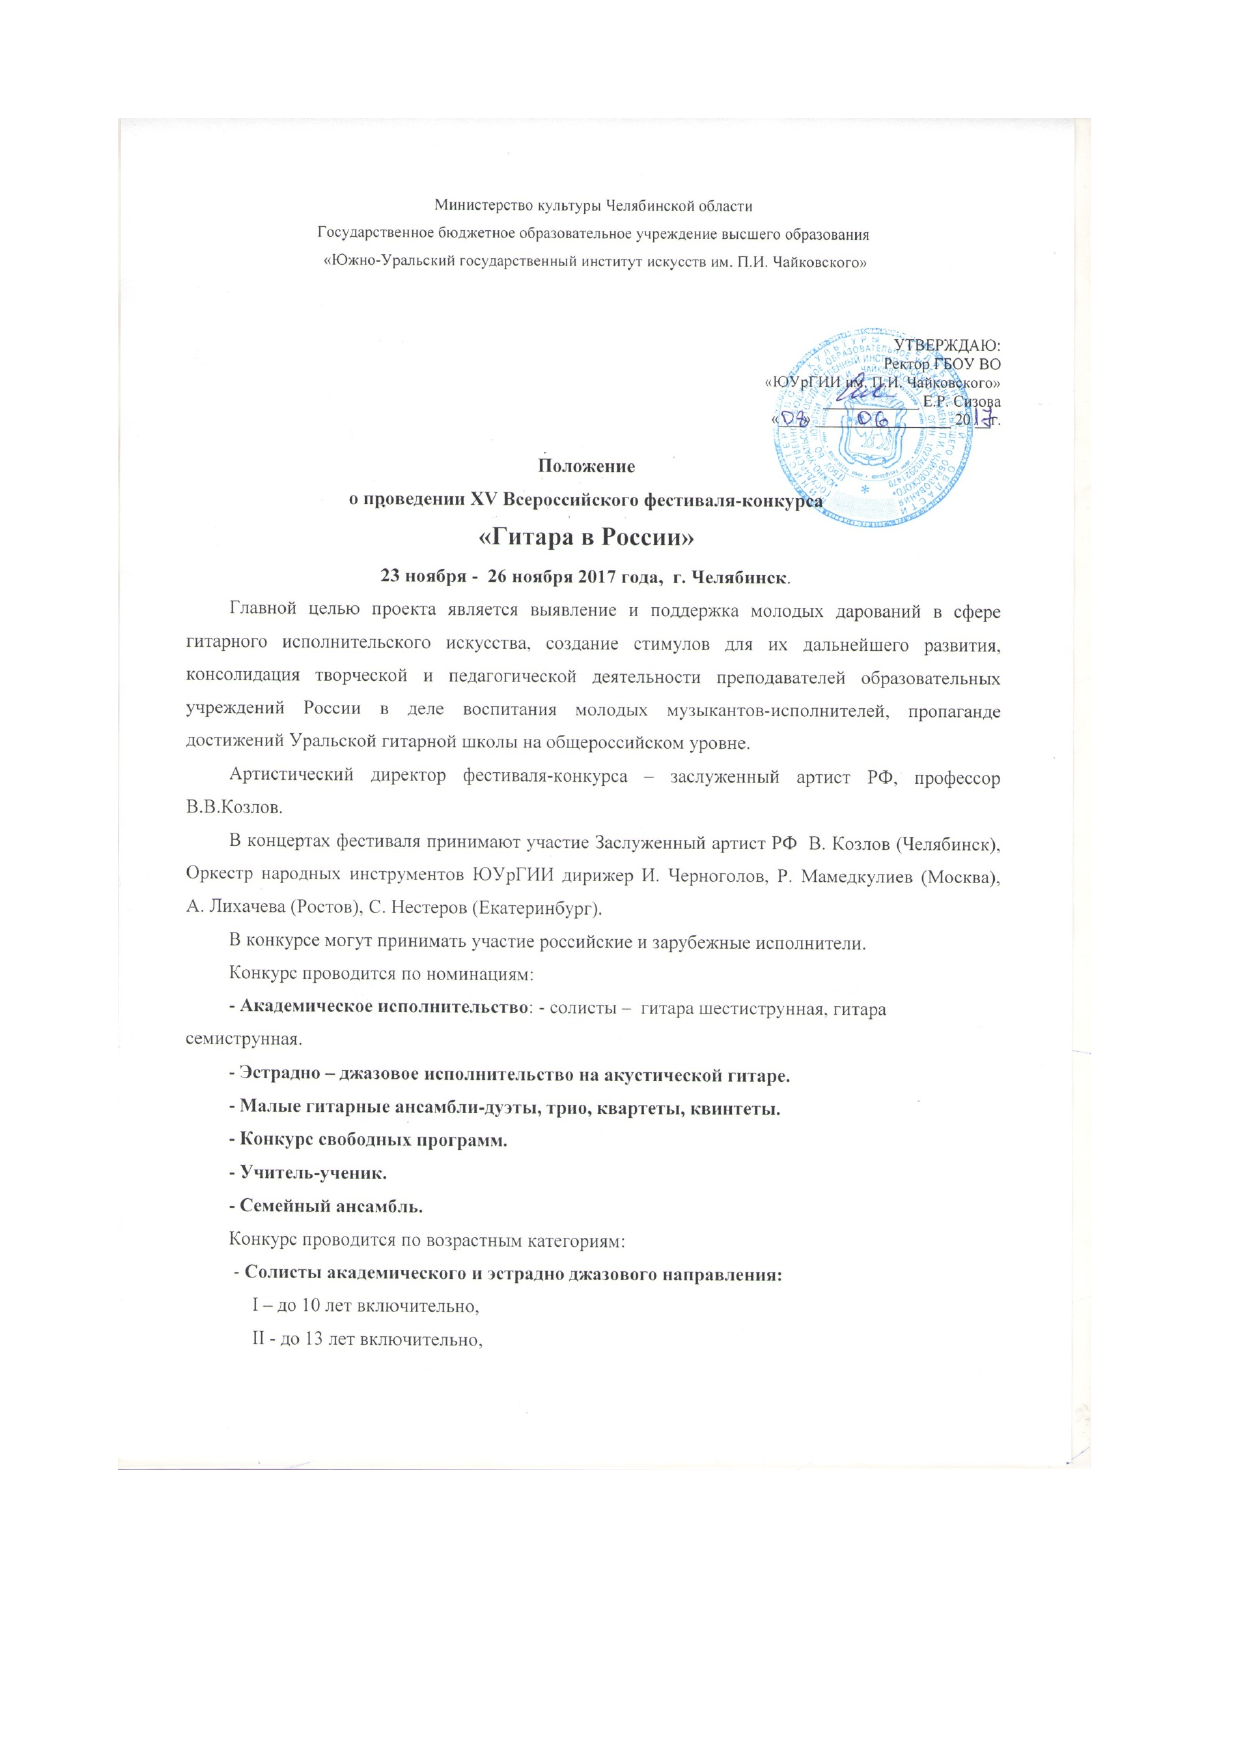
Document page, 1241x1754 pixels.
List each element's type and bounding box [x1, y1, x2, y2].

picture [118, 118, 1092, 1470]
